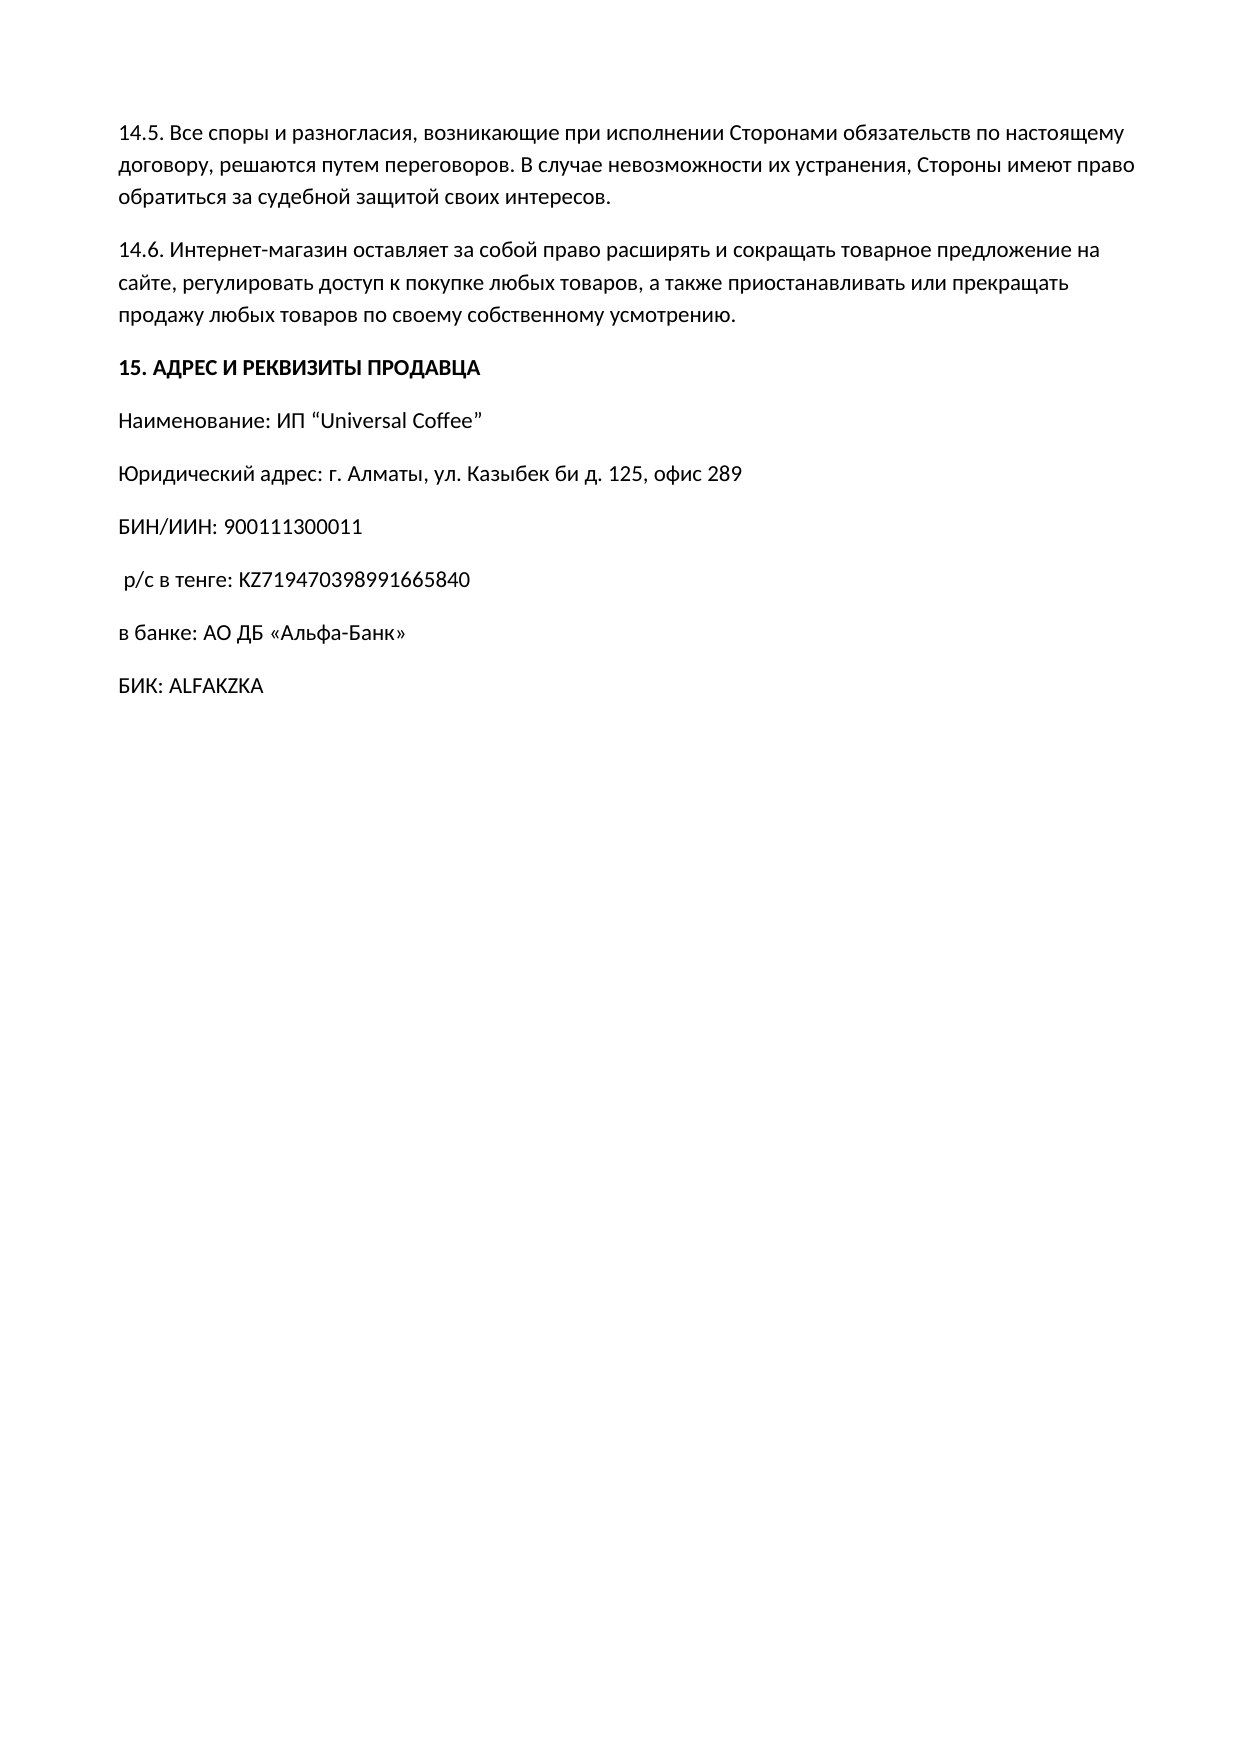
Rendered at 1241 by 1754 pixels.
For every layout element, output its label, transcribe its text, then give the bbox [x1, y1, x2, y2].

text 14.5. Все споры и разногласия, возникающие при исполнении Сторонами обязательств по настоящему договору, решаются путем переговоров. В случае невозможности их устранения, Стороны имеют право обратиться за судебной защитой своих интересов. [118, 118, 1152, 211]
text Юридический адрес: г. Алматы, ул. Казыбек би д. 125, офис 289 [118, 459, 1152, 487]
text 15. АДРЕС И РЕКВИЗИТЫ ПРОДАВЦА [118, 353, 1152, 381]
text Наименование: ИП “Universal Coffee” [118, 406, 1152, 434]
text 14.6. Интернет-магазин оставляет за собой право расширять и сокращать товарное предложение на сайте, регулировать доступ к покупке любых товаров, а также приостанавливать или прекращать продажу любых товаров по своему собственному усмотрению. [118, 236, 1152, 328]
text БИН/ИИН: 900111300011 [118, 512, 1152, 540]
text в банке: АО ДБ «Альфа-Банк» [118, 618, 1152, 646]
text р/с в тенге: KZ719470398991665840 [118, 565, 1152, 593]
text БИК: ALFAKZKA [118, 671, 1152, 699]
